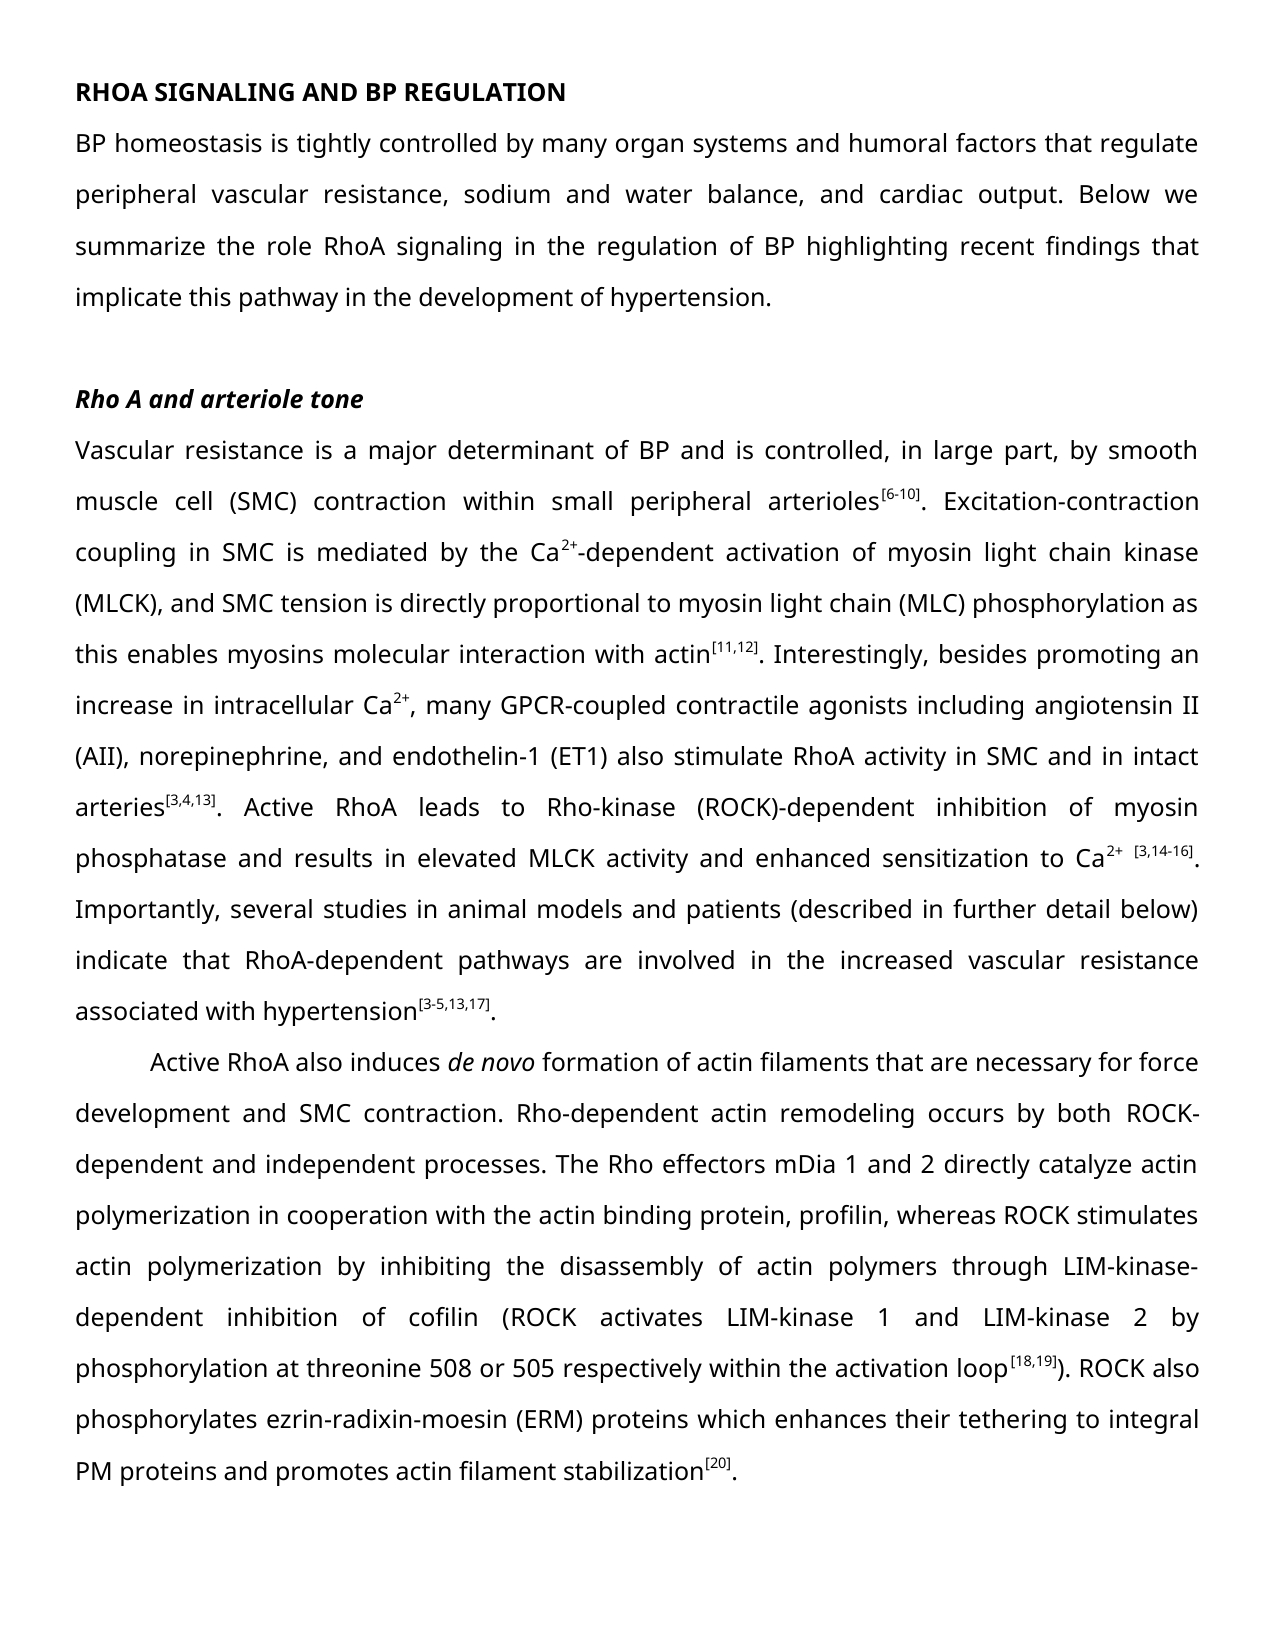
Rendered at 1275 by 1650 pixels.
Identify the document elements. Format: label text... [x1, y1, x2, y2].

text Rho A and arteriole tone [75, 381, 1200, 415]
text Active RhoA also induces de novo formation of actin filaments that are necessary for force development and SMC contraction. Rho-dependent actin remodeling occurs by both ROCK-dependent and independent processes. The Rho effectors mDia 1 and 2 directly catalyze actin polymerization in cooperation with the actin binding protein, profilin, whereas ROCK stimulates actin polymerization by inhibiting the disassembly of actin polymers through LIM-kinase-dependent inhibition of cofilin (ROCK activates LIM-kinase 1 and LIM-kinase 2 by phosphorylation at threonine 508 or 505 respectively within the activation loop[18,19]). ROCK also phosphorylates ezrin-radixin-moesin (ERM) proteins which enhances their tethering to integral PM proteins and promotes actin filament stabilization[20]. [75, 1045, 1200, 1487]
text Vascular resistance is a major determinant of BP and is controlled, in large part, by smooth muscle cell (SMC) contraction within small peripheral arterioles[6-10]. Excitation-contraction coupling in SMC is mediated by the Ca2+-dependent activation of myosin light chain kinase (MLCK), and SMC tension is directly proportional to myosin light chain (MLC) phosphorylation as this enables myosins molecular interaction with actin[11,12]. Interestingly, besides promoting an increase in intracellular Ca2+, many GPCR-coupled contractile agonists including angiotensin II (AII), norepinephrine, and endothelin-1 (ET1) also stimulate RhoA activity in SMC and in intact arteries[3,4,13]. Active RhoA leads to Rho-kinase (ROCK)-dependent inhibition of myosin phosphatase and results in elevated MLCK activity and enhanced sensitization to Ca2+ [3,14-16]. Importantly, several studies in animal models and patients (described in further detail below) indicate that RhoA-dependent pathways are involved in the increased vascular resistance associated with hypertension[3-5,13,17]. [75, 432, 1200, 1028]
text BP homeostasis is tightly controlled by many organ systems and humoral factors that regulate peripheral vascular resistance, sodium and water balance, and cardiac output. Below we summarize the role RhoA signaling in the regulation of BP highlighting recent findings that implicate this pathway in the development of hypertension. [75, 126, 1200, 313]
text RHOA SIGNALING AND BP REGULATION [75, 75, 1200, 109]
